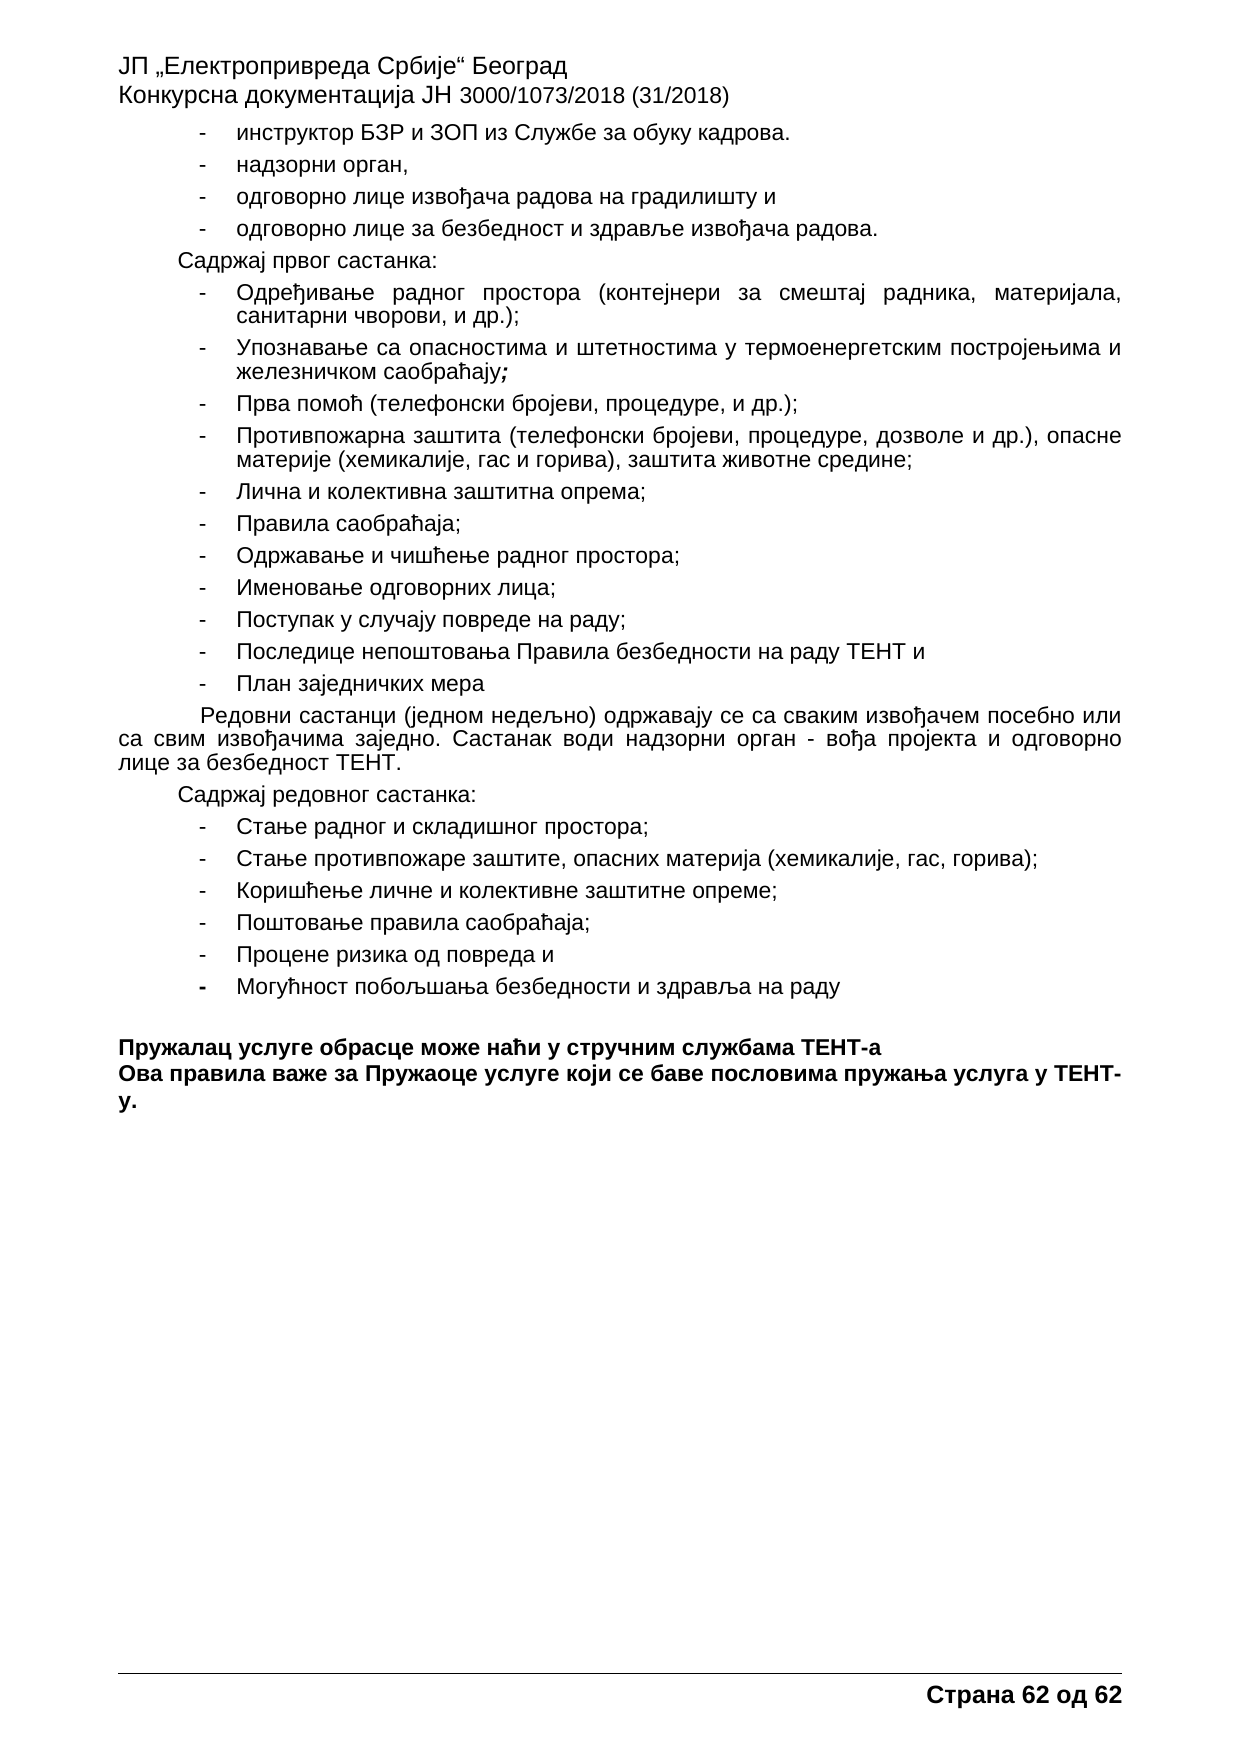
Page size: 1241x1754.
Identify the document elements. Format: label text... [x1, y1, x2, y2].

list Противпожарна заштита (телефонски бројеви, процедуре, дозволе и др.), опасне материје (хемикалије, гас и горива), заштита животне средине; [199, 424, 1122, 472]
list одговорно лице за безбедност и здравље извођача радова. [199, 217, 1122, 241]
list Процене ризика од повреда и [199, 943, 1122, 967]
list Одржавање и чишћење радног простора; [199, 544, 1122, 568]
list Стање радног и складишног простора; [199, 816, 1122, 839]
list Именовање одговорних лица; [199, 576, 1122, 600]
list одговорно лице извођача радова на градилишту и [199, 185, 1122, 209]
list Поступак у случају повреде на раду; [199, 608, 1122, 632]
list Коришћење личне и колективне заштитне опреме; [199, 879, 1122, 903]
text Редовни састанци (једном недељно) одржавају се са сваким извођачем посебно или са свим извођачима заједно. Састанак води надзорни орган - вођа пројекта и одговорно лице за безбедност ТЕНТ. [118, 704, 1122, 775]
list Стање противпожаре заштите, опасних материја (хемикалије, гас, горива); [199, 848, 1122, 871]
list Последице непоштовања Правила безбедности на раду ТЕНТ и [199, 640, 1122, 664]
list надзорни орган, [199, 153, 1122, 177]
list Могућност побољшања безбедности и здравља на раду [199, 976, 1122, 999]
text Садржај редовног састанка: [118, 784, 1122, 807]
text Ова правила важе за Пружаоце услуге који се баве пословима пружања услуга у ТЕНТ-у. [118, 1060, 1122, 1113]
list Поштовање правила саобраћаја; [199, 912, 1122, 935]
list Правила саобраћаја; [199, 512, 1122, 536]
text Садржај првог састанка: [118, 249, 1122, 273]
text Пружалац услуге обрасце може наћи у стручним службама ТЕНТ-а [118, 1034, 1122, 1060]
list Прва помоћ (телефонски бројеви, процедуре, и др.); [199, 393, 1122, 416]
list План заједничких мера [199, 672, 1122, 696]
list инструктор БЗР и ЗОП из Службе за обуку кадрова. [199, 121, 1122, 145]
list Лична и колективна заштитна опрема; [199, 480, 1122, 504]
list Одређивање радног простора (контејнери за смештај радника, материјала, санитарни чворови, и др.); [199, 281, 1122, 328]
list Упознавање са опасностима и штетностима у термоенергетским постројењима и железничком саобраћају; [199, 337, 1122, 384]
